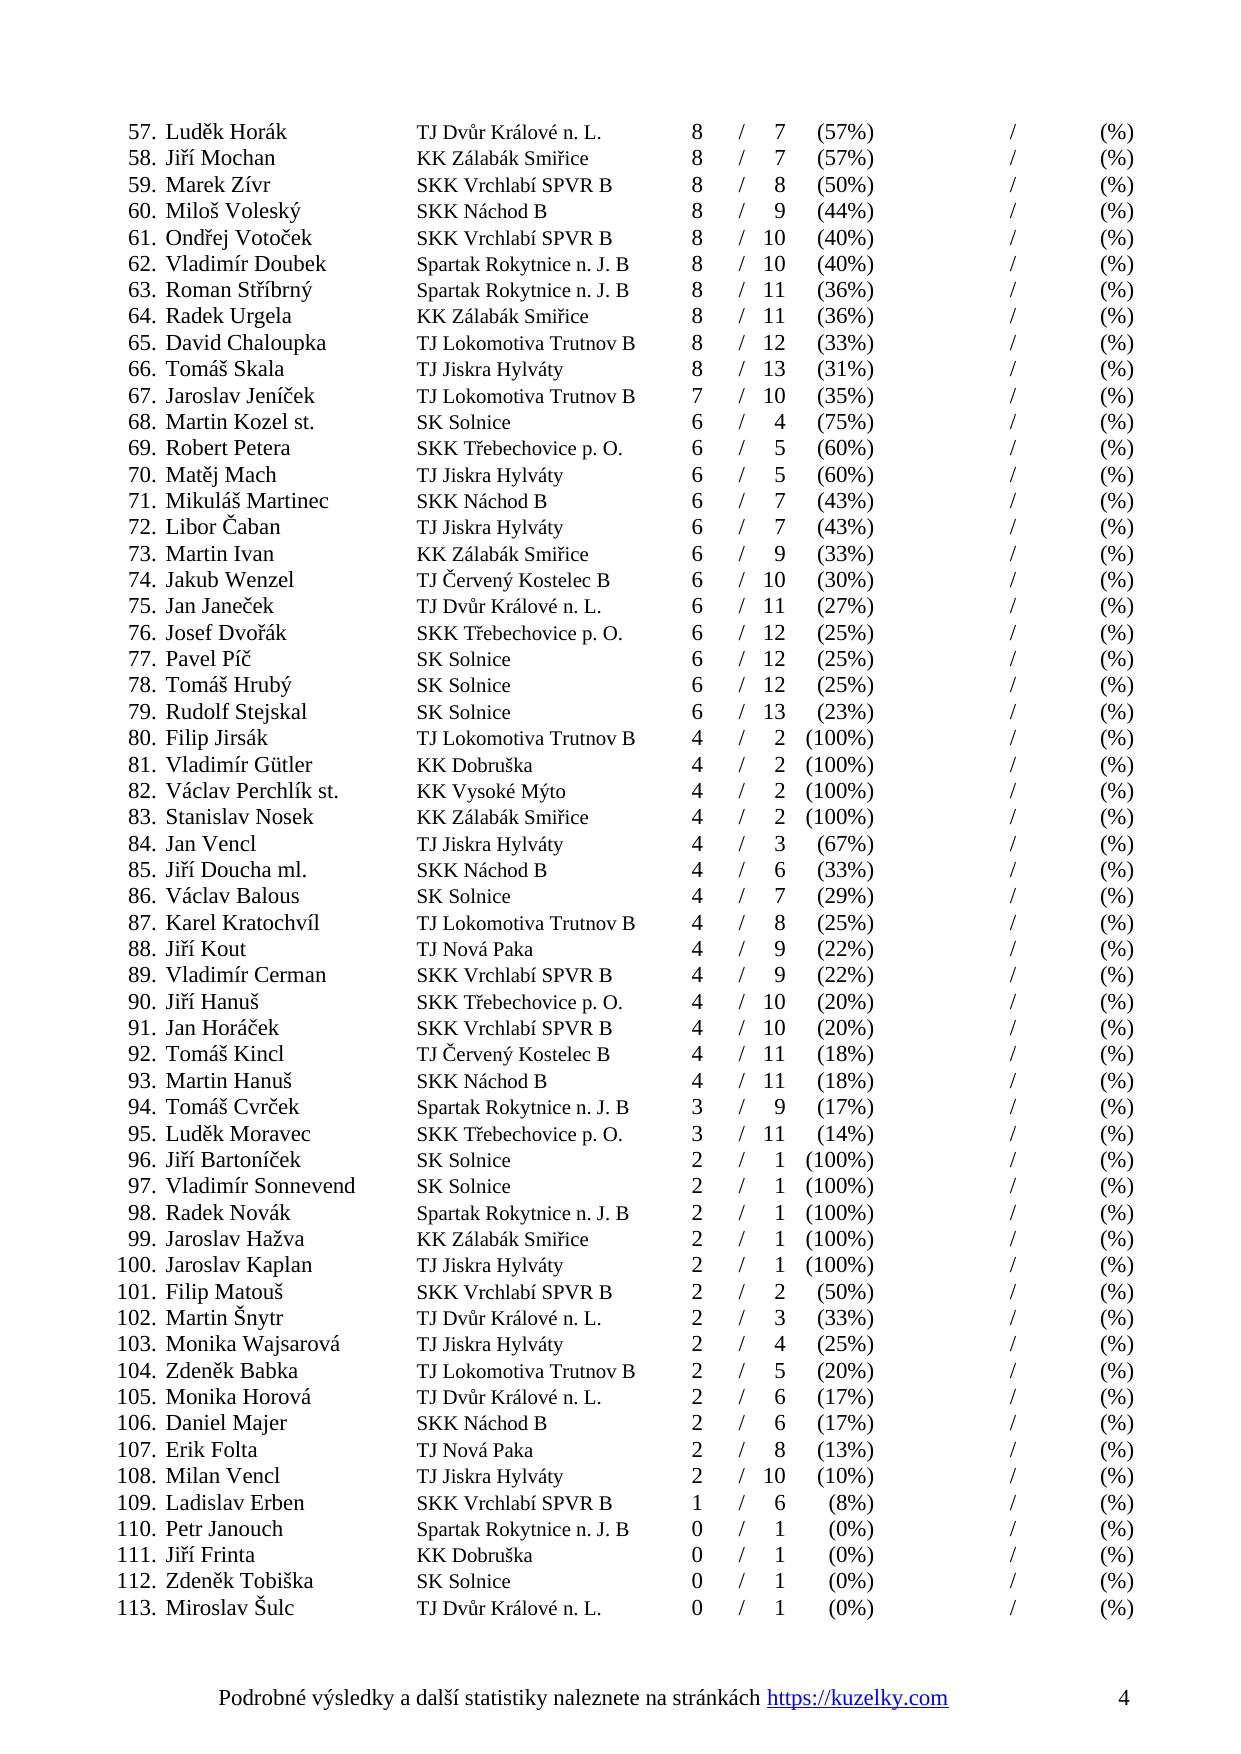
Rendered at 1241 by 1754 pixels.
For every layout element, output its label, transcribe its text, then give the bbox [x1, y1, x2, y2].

text 101. Filip Matouš SKK Vrchlabí SPVR B 2 / 2 (50%) / (%) [106, 1278, 1134, 1304]
text 110. Petr Janouch Spartak Rokytnice n. J. B 0 / 1 (0%) / (%) [106, 1515, 1134, 1541]
text 96. Jiří Bartoníček SK Solnice 2 / 1 (100%) / (%) [106, 1146, 1134, 1172]
text 91. Jan Horáček SKK Vrchlabí SPVR B 4 / 10 (20%) / (%) [106, 1014, 1134, 1041]
text 78. Tomáš Hrubý SK Solnice 6 / 12 (25%) / (%) [106, 672, 1134, 698]
text 90. Jiří Hanuš SKK Třebechovice p. O. 4 / 10 (20%) / (%) [106, 988, 1134, 1014]
text 73. Martin Ivan KK Zálabák Smiřice 6 / 9 (33%) / (%) [106, 540, 1134, 566]
text 93. Martin Hanuš SKK Náchod B 4 / 11 (18%) / (%) [106, 1067, 1134, 1093]
text 113. Miroslav Šulc TJ Dvůr Králové n. L. 0 / 1 (0%) / (%) [106, 1594, 1134, 1620]
text 86. Václav Balous SK Solnice 4 / 7 (29%) / (%) [106, 882, 1134, 909]
text 63. Roman Stříbrný Spartak Rokytnice n. J. B 8 / 11 (36%) / (%) [106, 276, 1134, 303]
text 60. Miloš Voleský SKK Náchod B 8 / 9 (44%) / (%) [106, 197, 1134, 223]
text 88. Jiří Kout TJ Nová Paka 4 / 9 (22%) / (%) [106, 935, 1134, 961]
text 65. David Chaloupka TJ Lokomotiva Trutnov B 8 / 12 (33%) / (%) [106, 329, 1134, 355]
text 111. Jiří Frinta KK Dobruška 0 / 1 (0%) / (%) [106, 1541, 1134, 1568]
text 75. Jan Janeček TJ Dvůr Králové n. L. 6 / 11 (27%) / (%) [106, 592, 1134, 619]
text 98. Radek Novák Spartak Rokytnice n. J. B 2 / 1 (100%) / (%) [106, 1199, 1134, 1225]
text 92. Tomáš Kincl TJ Červený Kostelec B 4 / 11 (18%) / (%) [106, 1041, 1134, 1067]
text 79. Rudolf Stejskal SK Solnice 6 / 13 (23%) / (%) [106, 698, 1134, 724]
text 103. Monika Wajsarová TJ Jiskra Hylváty 2 / 4 (25%) / (%) [106, 1330, 1134, 1357]
text 64. Radek Urgela KK Zálabák Smiřice 8 / 11 (36%) / (%) [106, 303, 1134, 329]
text 83. Stanislav Nosek KK Zálabák Smiřice 4 / 2 (100%) / (%) [106, 803, 1134, 830]
text 107. Erik Folta TJ Nová Paka 2 / 8 (13%) / (%) [106, 1436, 1134, 1462]
text 104. Zdeněk Babka TJ Lokomotiva Trutnov B 2 / 5 (20%) / (%) [106, 1357, 1134, 1383]
text 95. Luděk Moravec SKK Třebechovice p. O. 3 / 11 (14%) / (%) [106, 1119, 1134, 1146]
text 102. Martin Šnytr TJ Dvůr Králové n. L. 2 / 3 (33%) / (%) [106, 1304, 1134, 1330]
text 66. Tomáš Skala TJ Jiskra Hylváty 8 / 13 (31%) / (%) [106, 355, 1134, 382]
text 69. Robert Petera SKK Třebechovice p. O. 6 / 5 (60%) / (%) [106, 434, 1134, 461]
text 80. Filip Jirsák TJ Lokomotiva Trutnov B 4 / 2 (100%) / (%) [106, 724, 1134, 751]
text 109. Ladislav Erben SKK Vrchlabí SPVR B 1 / 6 (8%) / (%) [106, 1488, 1134, 1515]
text 106. Daniel Majer SKK Náchod B 2 / 6 (17%) / (%) [106, 1409, 1134, 1436]
text 99. Jaroslav Hažva KK Zálabák Smiřice 2 / 1 (100%) / (%) [106, 1225, 1134, 1251]
text 57. Luděk Horák TJ Dvůr Králové n. L. 8 / 7 (57%) / (%) [106, 118, 1134, 144]
text 58. Jiří Mochan KK Zálabák Smiřice 8 / 7 (57%) / (%) [106, 144, 1134, 171]
text 100. Jaroslav Kaplan TJ Jiskra Hylváty 2 / 1 (100%) / (%) [106, 1251, 1134, 1278]
text 76. Josef Dvořák SKK Třebechovice p. O. 6 / 12 (25%) / (%) [106, 619, 1134, 645]
text 84. Jan Vencl TJ Jiskra Hylváty 4 / 3 (67%) / (%) [106, 830, 1134, 856]
text 112. Zdeněk Tobiška SK Solnice 0 / 1 (0%) / (%) [106, 1568, 1134, 1594]
text 85. Jiří Doucha ml. SKK Náchod B 4 / 6 (33%) / (%) [106, 856, 1134, 882]
text 61. Ondřej Votoček SKK Vrchlabí SPVR B 8 / 10 (40%) / (%) [106, 223, 1134, 250]
text 59. Marek Zívr SKK Vrchlabí SPVR B 8 / 8 (50%) / (%) [106, 171, 1134, 197]
text 68. Martin Kozel st. SK Solnice 6 / 4 (75%) / (%) [106, 408, 1134, 434]
text 72. Libor Čaban TJ Jiskra Hylváty 6 / 7 (43%) / (%) [106, 513, 1134, 540]
text 62. Vladimír Doubek Spartak Rokytnice n. J. B 8 / 10 (40%) / (%) [106, 250, 1134, 276]
text 77. Pavel Píč SK Solnice 6 / 12 (25%) / (%) [106, 645, 1134, 672]
text 71. Mikuláš Martinec SKK Náchod B 6 / 7 (43%) / (%) [106, 487, 1134, 513]
text 70. Matěj Mach TJ Jiskra Hylváty 6 / 5 (60%) / (%) [106, 461, 1134, 487]
text 108. Milan Vencl TJ Jiskra Hylváty 2 / 10 (10%) / (%) [106, 1462, 1134, 1488]
text 82. Václav Perchlík st. KK Vysoké Mýto 4 / 2 (100%) / (%) [106, 777, 1134, 803]
text 105. Monika Horová TJ Dvůr Králové n. L. 2 / 6 (17%) / (%) [106, 1383, 1134, 1409]
text 67. Jaroslav Jeníček TJ Lokomotiva Trutnov B 7 / 10 (35%) / (%) [106, 382, 1134, 408]
text 81. Vladimír Gütler KK Dobruška 4 / 2 (100%) / (%) [106, 751, 1134, 777]
text 87. Karel Kratochvíl TJ Lokomotiva Trutnov B 4 / 8 (25%) / (%) [106, 909, 1134, 935]
text 74. Jakub Wenzel TJ Červený Kostelec B 6 / 10 (30%) / (%) [106, 566, 1134, 592]
text 89. Vladimír Cerman SKK Vrchlabí SPVR B 4 / 9 (22%) / (%) [106, 961, 1134, 988]
text 97. Vladimír Sonnevend SK Solnice 2 / 1 (100%) / (%) [106, 1172, 1134, 1199]
text 94. Tomáš Cvrček Spartak Rokytnice n. J. B 3 / 9 (17%) / (%) [106, 1093, 1134, 1119]
